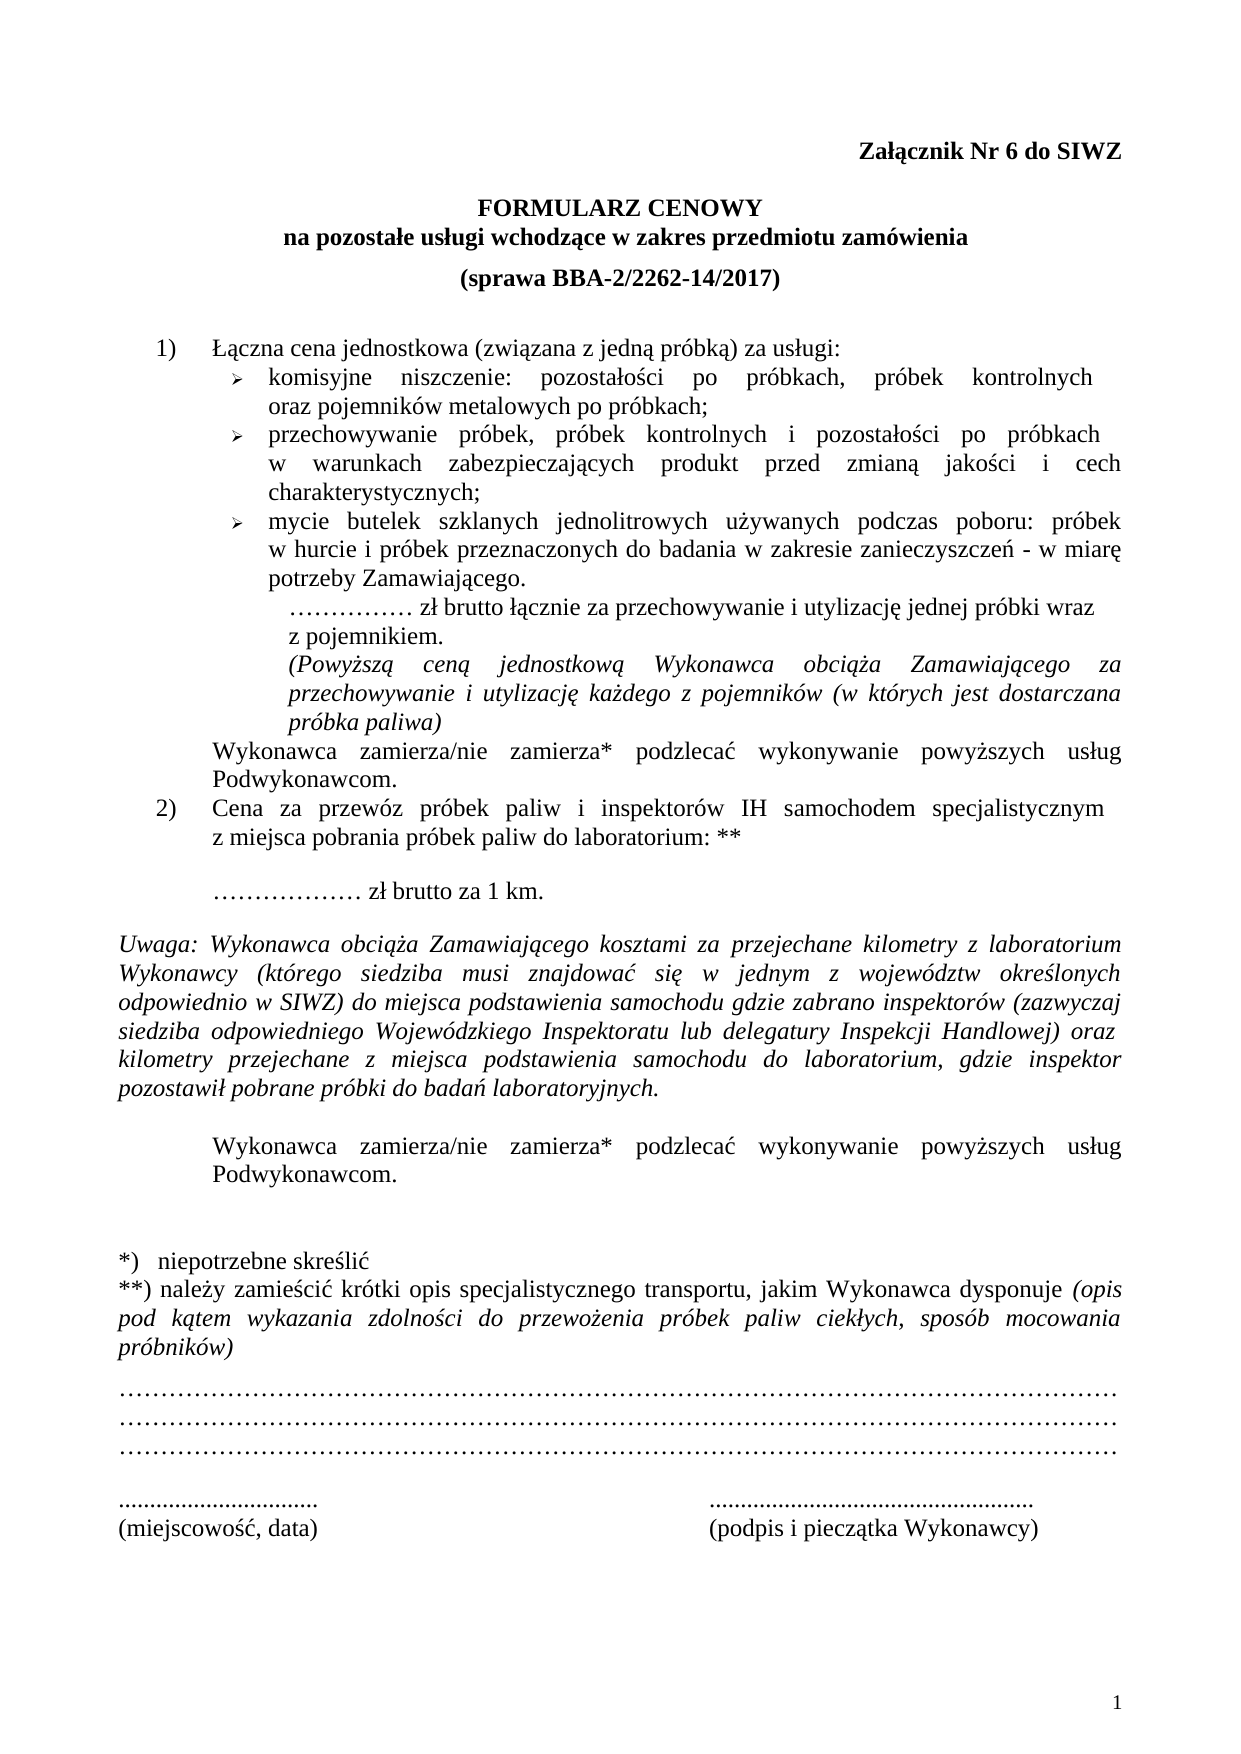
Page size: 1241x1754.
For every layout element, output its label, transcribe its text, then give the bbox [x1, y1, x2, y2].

text …………… zł brutto łącznie za przechowywanie i utylizację jednej próbki wraz z pojemnikiem. [288, 592, 1122, 649]
text (sprawa BBA-2/2262-14/2017) [118, 263, 1122, 292]
text (Powyższą ceną jednostkową Wykonawca obciąża Zamawiającego za przechowywanie i utylizację każdego z pojemników (w których jest dostarczana próbka paliwa) [288, 649, 1122, 736]
text ……………… zł brutto za . [138, 876, 1122, 904]
text Załącznik Nr 6 do SIWZ [137, 136, 1122, 164]
text ……………………………………………………………………………………………………………………………………………………………………………………………………………………………………………………………………………………………………………………………… [118, 1373, 1122, 1459]
list Cena za przewóz próbek paliw i inspektorów IH samochodem specjalistycznym z miejsca pobrania próbek paliw do laboratorium: ** [156, 793, 1122, 851]
list Łączna cena jednostkowa (związana z jedną próbką) za usługi: [155, 333, 1122, 362]
list przechowywanie próbek, próbek kontrolnych i pozostałości po próbkach w warunkach zabezpieczających produkt przed zmianą jakości i cech charakterystycznych; [231, 419, 1122, 506]
list komisyjne niszczenie: pozostałości po próbkach, próbek kontrolnych oraz pojemników metalowych po próbkach; [231, 362, 1122, 419]
text Wykonawca zamierza/nie zamierza* podzlecać wykonywanie powyższych usług Podwykonawcom. [212, 1131, 1122, 1188]
text **) należy zamieścić krótki opis specjalistycznego transportu, jakim Wykonawca dysponuje (opis pod kątem wykazania zdolności do przewożenia próbek paliw ciekłych, sposób mocowania próbników) [118, 1274, 1122, 1361]
text Wykonawca zamierza/nie zamierza* podzlecać wykonywanie powyższych usług Podwykonawcom. [212, 736, 1122, 793]
text (miejscowość, data) (podpis i pieczątka Wykonawcy) [118, 1513, 1122, 1542]
text ................................ .................................................... [118, 1484, 1122, 1513]
text *) niepotrzebne skreślić [118, 1246, 1122, 1274]
text na pozostałe usługi wchodzące w zakres przedmiotu zamówienia [99, 222, 1152, 251]
subtitle FORMULARZ CENOWY [118, 193, 1122, 222]
list mycie butelek szklanych jednolitrowych używanych podczas poboru: próbek w hurcie i próbek przeznaczonych do badania w zakresie zanieczyszczeń - w miarę potrzeby Zamawiającego. [231, 506, 1122, 592]
text Uwaga: Wykonawca obciąża Zamawiającego kosztami za przejechane kilometry z laboratorium Wykonawcy (którego siedziba musi znajdować się w jednym z województw określonych odpowiednio w SIWZ) do miejsca podstawienia samochodu gdzie zabrano inspektorów (zazwyczaj siedziba odpowiedniego Wojewódzkiego Inspektoratu lub delegatury Inspekcji Handlowej) oraz kilometry przejechane z miejsca podstawienia samochodu do laboratorium, gdzie inspektor pozostawił pobrane próbki do badań laboratoryjnych. [118, 929, 1122, 1102]
